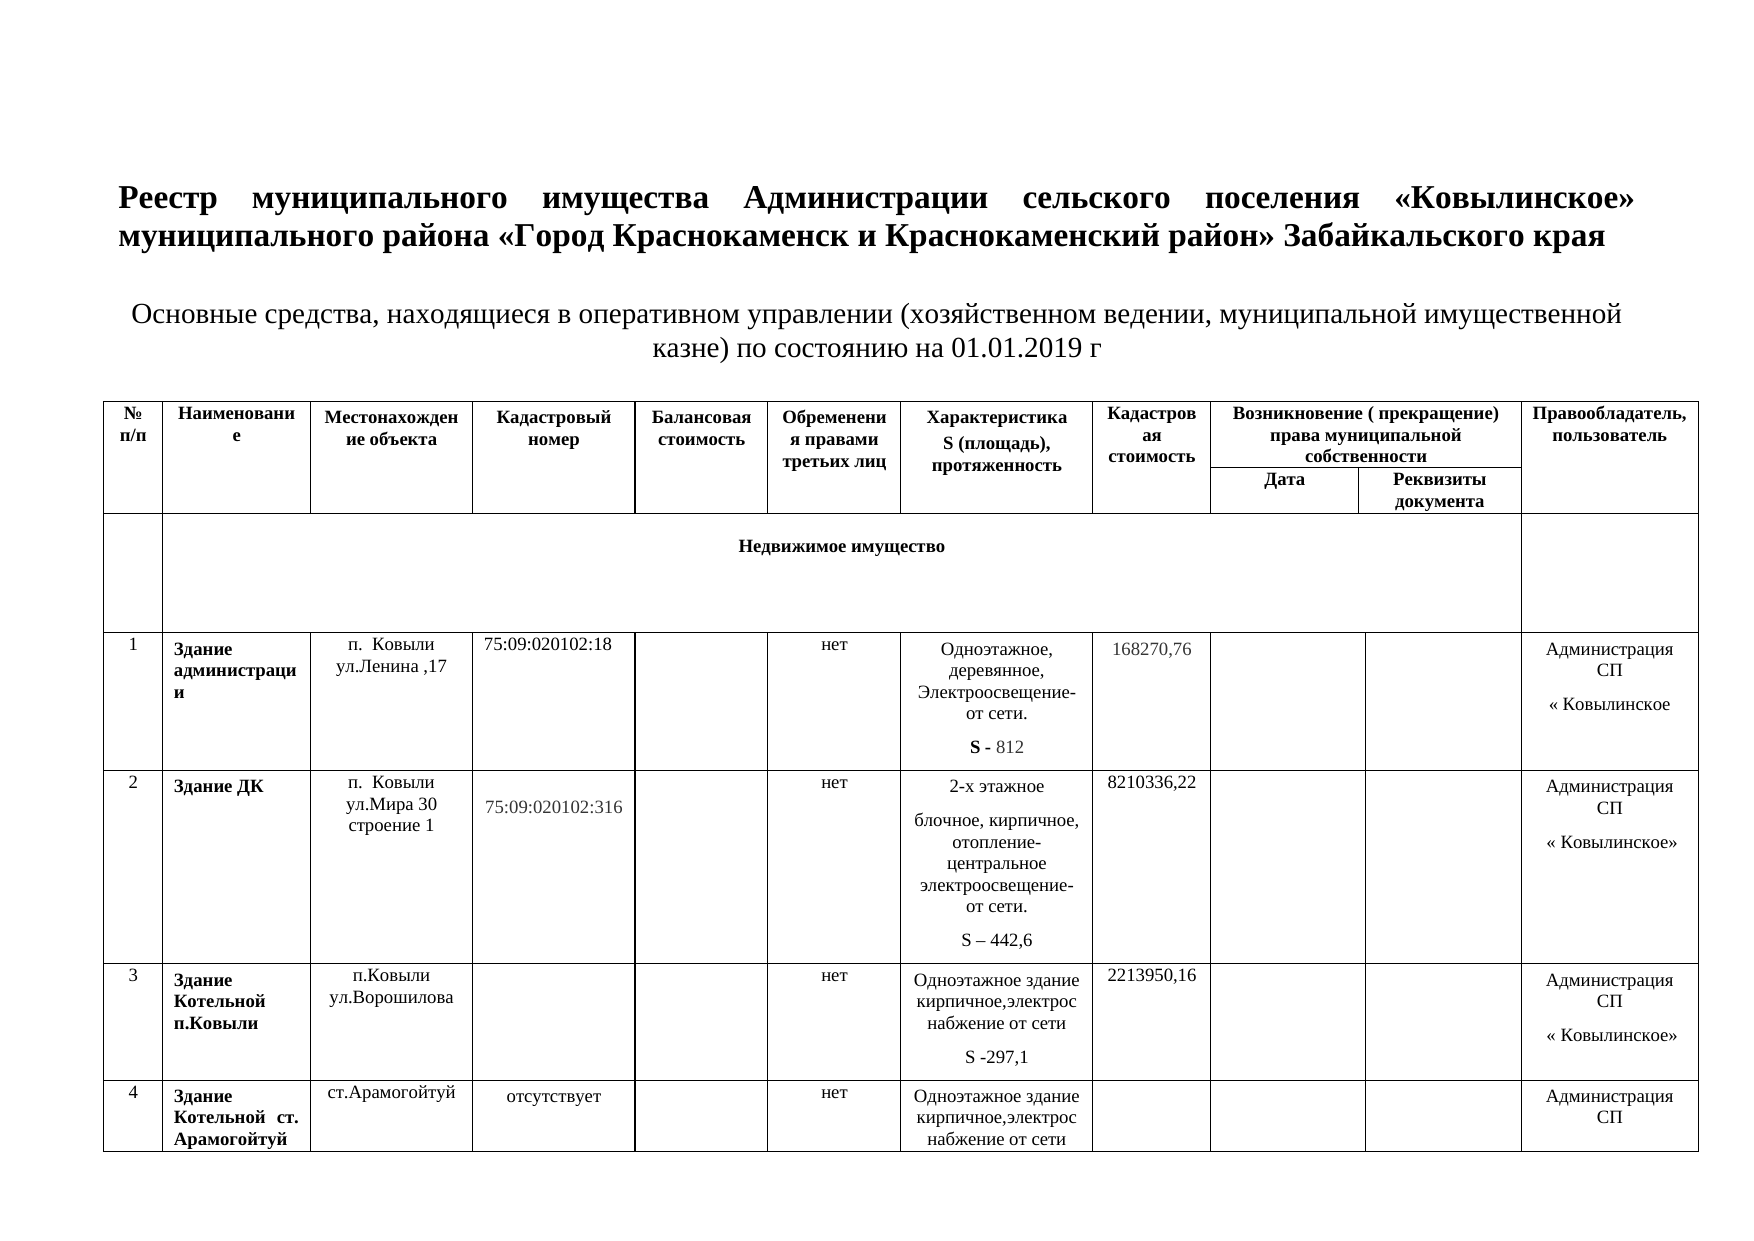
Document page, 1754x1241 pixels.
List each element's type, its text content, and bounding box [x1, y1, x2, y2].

table_cell 4 [104, 1081, 162, 1151]
table_header Местонахождение объекта [311, 402, 472, 513]
table_cell Администрация СП « Ковылинское [1522, 633, 1698, 770]
table_cell 2 [104, 771, 162, 963]
table_cell [473, 964, 634, 1079]
table_cell [636, 633, 767, 770]
text Реестр муниципального имущества Администрации сельского поселения «Ковылинское» муниципального района «Город Краснокаменск и Краснокаменский район» Забайкальского края [118, 177, 1636, 254]
table_header Балансовая стоимость [636, 402, 767, 513]
table_cell 168270,76 [1093, 633, 1210, 770]
table_cell [1211, 964, 1365, 1079]
table_cell Здание Котельной п.Ковыли [163, 964, 310, 1079]
table_cell Одноэтажное, деревянное, Электроосвещение-от сети. S - 812 [901, 633, 1092, 770]
table_cell Реквизиты документа [1359, 468, 1521, 513]
table_cell 3 [104, 964, 162, 1079]
table_cell [1366, 964, 1521, 1079]
table_header Правообладатель,пользователь [1522, 402, 1698, 513]
table_cell нет [768, 964, 900, 1079]
table_cell нет [768, 771, 900, 963]
table_cell 75:09:020102:316 [473, 771, 634, 963]
table_cell Здание ДК [163, 771, 310, 963]
table_cell ст.Арамогойтуй [311, 1081, 472, 1151]
table_cell 2213950,16 [1093, 964, 1210, 1079]
table_cell Здание администрации [163, 633, 310, 770]
table_cell [636, 1081, 767, 1151]
table_cell [1211, 1081, 1365, 1151]
table_header Кадастровый номер [473, 402, 634, 513]
table_cell Дата [1211, 468, 1358, 513]
table_header Возникновение ( прекращение) права муниципальной собственности [1211, 402, 1521, 467]
table_cell [1366, 771, 1521, 963]
table_cell п. Ковыли ул.Ленина ,17 [311, 633, 472, 770]
table_cell [104, 514, 162, 632]
table_cell [1093, 1081, 1210, 1151]
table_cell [163, 1081, 310, 1151]
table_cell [1522, 1081, 1698, 1151]
table_cell [636, 964, 767, 1079]
table_cell нет [768, 1081, 900, 1151]
table_header Наименование [163, 402, 310, 513]
table_cell 1 [104, 633, 162, 770]
table_cell Администрация СП « Ковылинское» [1522, 771, 1698, 963]
table_cell нет [768, 633, 900, 770]
table_cell [1522, 514, 1698, 632]
table_header Кадастровая стоимость [1093, 402, 1210, 513]
table_header Характеристика S (площадь), протяженность [901, 402, 1092, 513]
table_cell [901, 1081, 1092, 1151]
table_cell п. Ковыли ул.Мира 30 строение 1 [311, 771, 472, 963]
table_cell [1211, 771, 1365, 963]
table_cell [1366, 1081, 1521, 1151]
table_cell Одноэтажное здание кирпичное,электроснабжение от сети S -297,1 [901, 964, 1092, 1079]
table_cell [1211, 633, 1365, 770]
text Основные средства, находящиеся в оперативном управлении (хозяйственном ведении, муниципальной имущественной казне) по состоянию на 01.01.2019 г [118, 296, 1636, 363]
table_header № п/п [104, 402, 162, 513]
table_header Обременения правами третьих лиц [768, 402, 900, 513]
table_cell отсутствует [473, 1081, 634, 1151]
table_cell [636, 771, 767, 963]
table_cell п.Ковыли ул.Ворошилова [311, 964, 472, 1079]
table_cell 8210336,22 [1093, 771, 1210, 963]
table_cell [1366, 633, 1521, 770]
table_cell Администрация СП « Ковылинское» [1522, 964, 1698, 1079]
table_cell Недвижимое имущество [163, 514, 1521, 632]
table_cell 75:09:020102:18 [473, 633, 634, 770]
table_cell 2-х этажное блочное, кирпичное, отопление-центральное электроосвещение-от сети. S – 442,6 [901, 771, 1092, 963]
